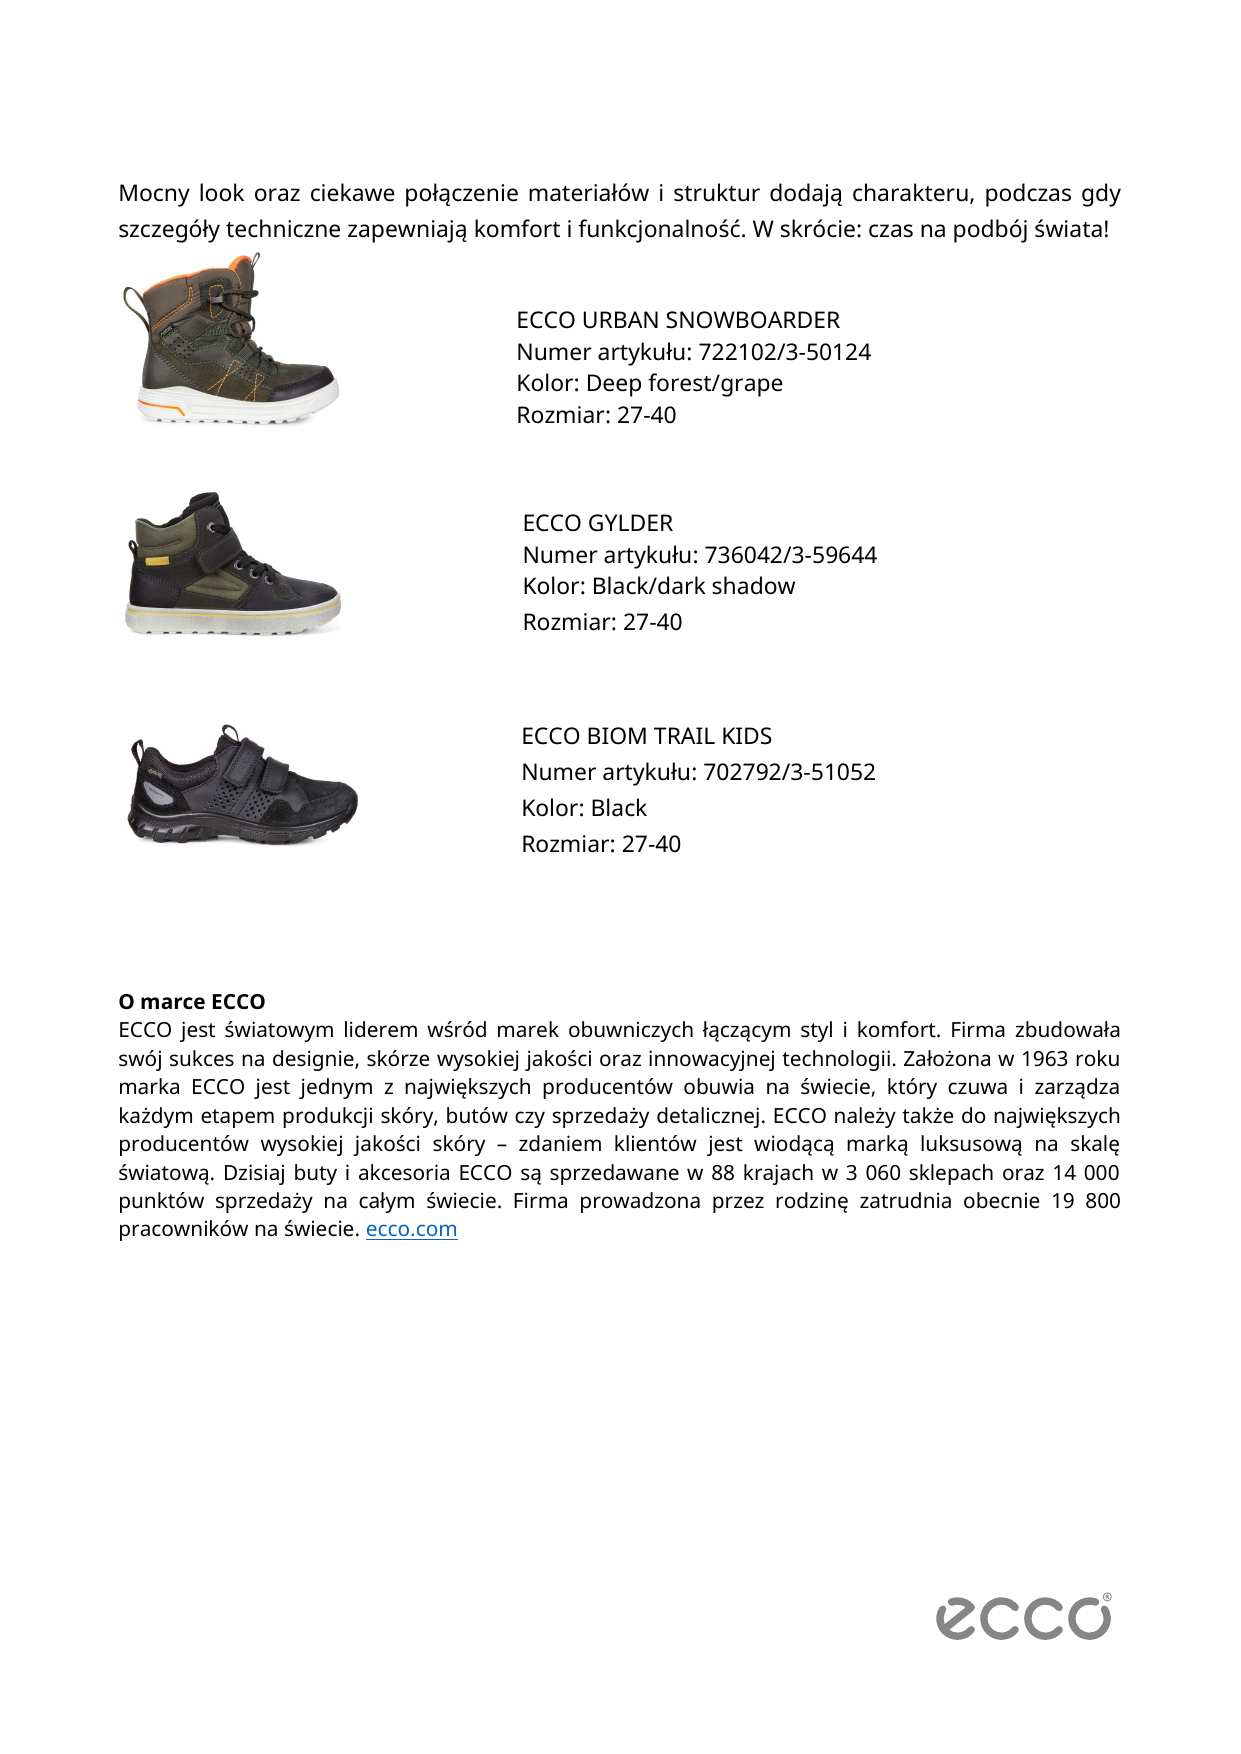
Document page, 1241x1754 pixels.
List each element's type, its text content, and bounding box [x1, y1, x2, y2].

text Mocny look oraz ciekawe połączenie materiałów i struktur dodają charakteru, podczas gdy szczegóły techniczne zapewniają komfort i funkcjonalność. W skrócie: czas na podbój świata! [118, 177, 1122, 244]
text ECCO jest światowym liderem wśród marek obuwniczych łączącym styl i komfort. Firma zbudowała swój sukces na designie, skórze wysokiej jakości oraz innowacyjnej technologii. Założona w 1963 roku marka ECCO jest jednym z największych producentów obuwia na świecie, który czuwa i zarządza każdym etapem produkcji skóry, butów czy sprzedaży detalicznej. ECCO należy także do największych producentów wysokiej jakości skóry – zdaniem klientów jest wiodącą marką luksusową na skalę światową. Dzisiaj buty i akcesoria ECCO są sprzedawane w 88 krajach w 3 060 sklepach oraz 14 000 punktów sprzedaży na całym świecie. Firma prowadzona przez rodzinę zatrudnia obecnie 19 800 pracowników na świecie. ecco.com [118, 1015, 1122, 1243]
text O marce ECCO [118, 987, 1122, 1015]
picture [118, 485, 348, 642]
picture [118, 247, 344, 429]
picture [123, 721, 362, 848]
